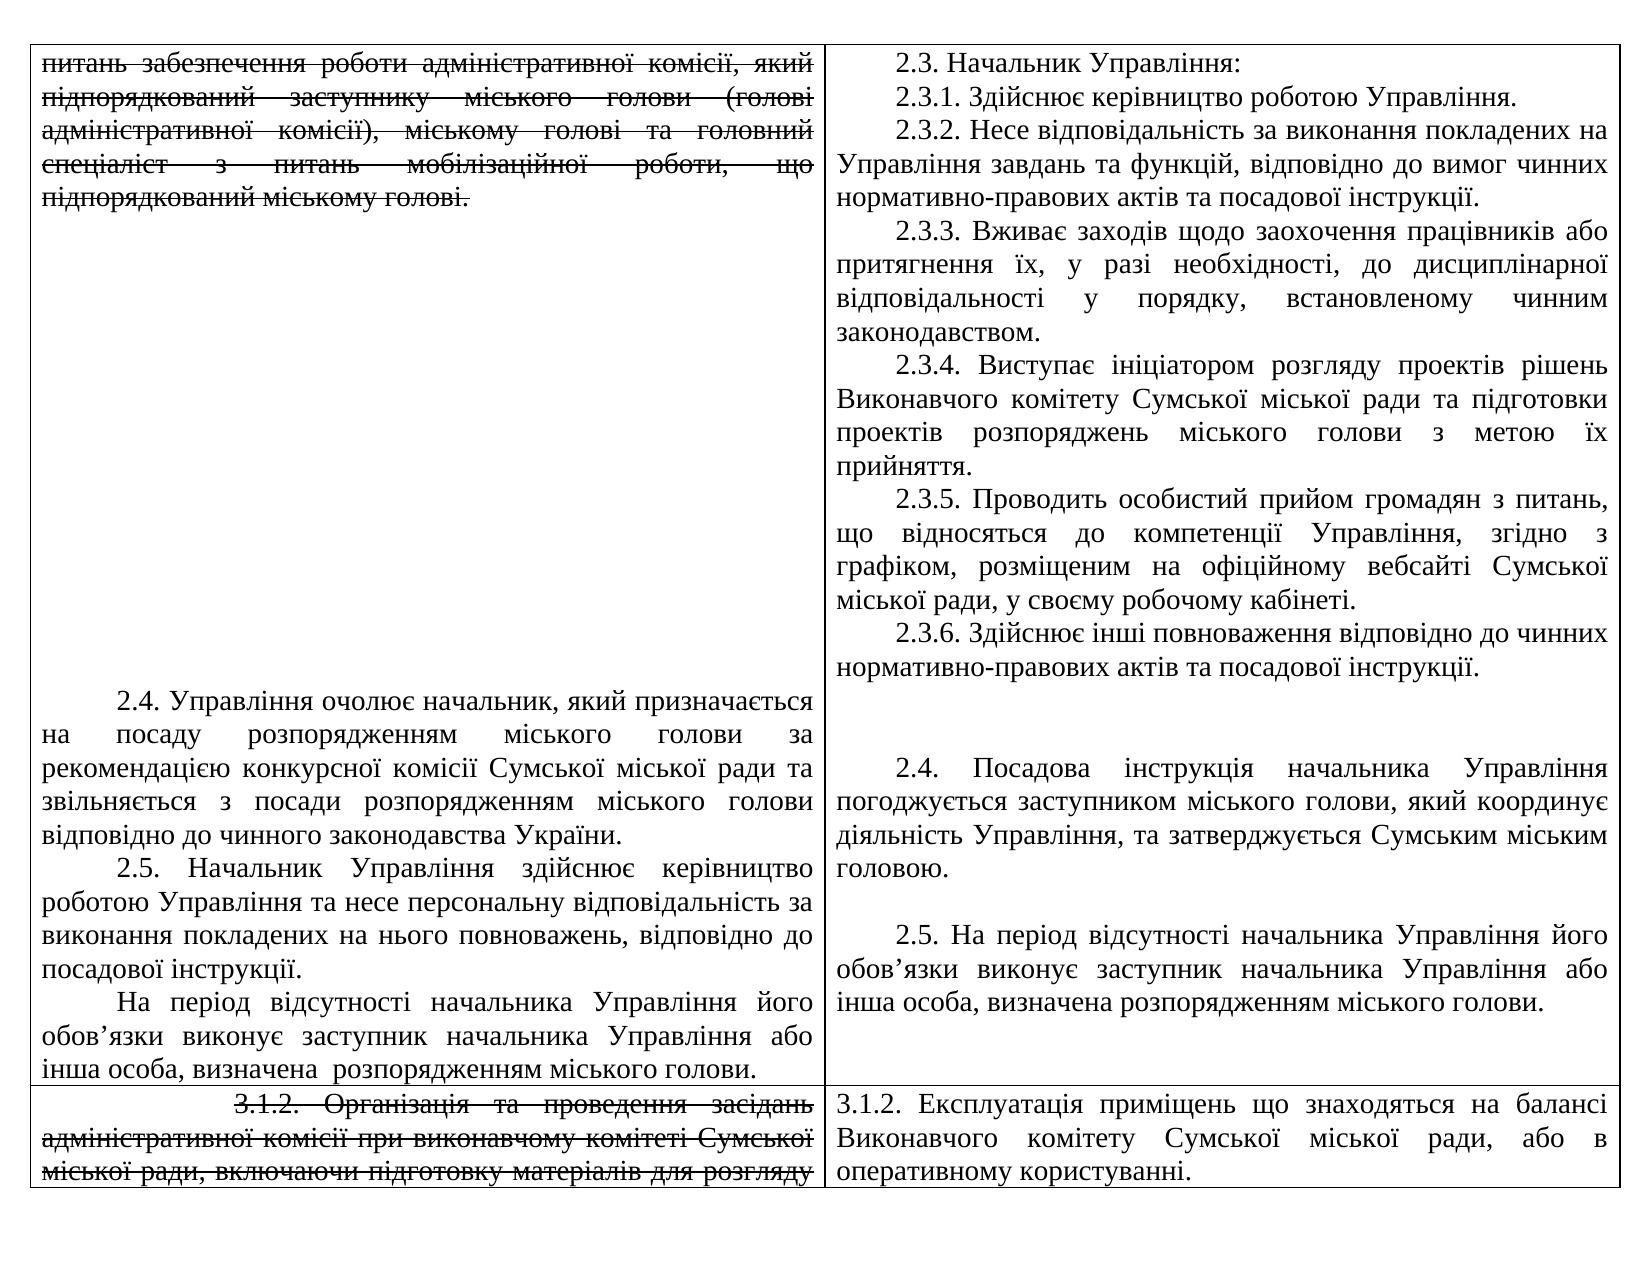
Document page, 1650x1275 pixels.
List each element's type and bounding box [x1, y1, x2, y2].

table_cell [31, 45, 824, 1085]
table_cell [826, 1086, 1619, 1187]
table_cell [826, 45, 1619, 1085]
table_cell [31, 1086, 824, 1187]
